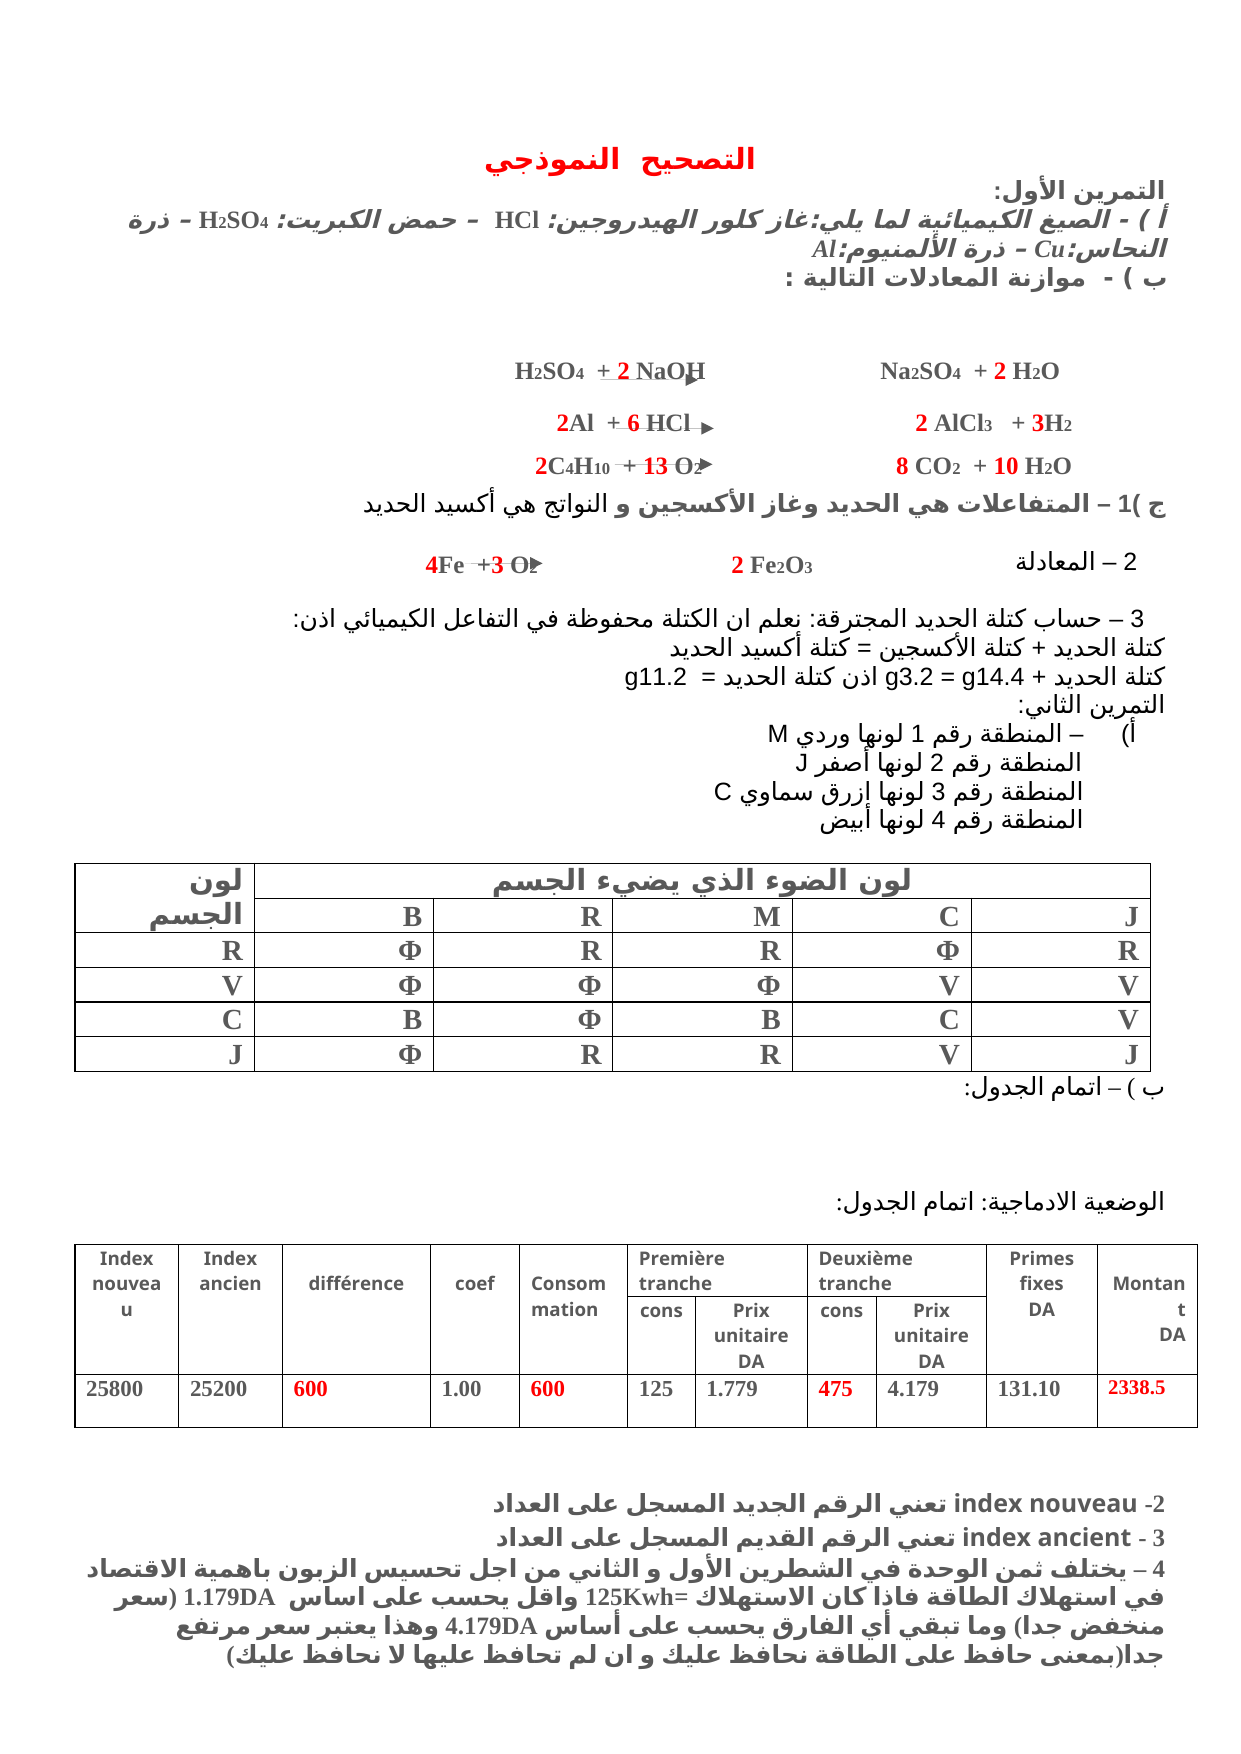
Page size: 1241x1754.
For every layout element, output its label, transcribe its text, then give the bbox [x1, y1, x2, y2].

table_cell Φ [434, 968, 612, 1001]
table_cell Φ [434, 1003, 612, 1036]
table_cell Prix unitaire DA [877, 1297, 986, 1374]
text كتلة الحديد + g3.2 = g14.4 اذن كتلة الحديد = g11.2 [75, 661, 1165, 690]
text أ ) - الصيغ الكيميائية لما يلي:غاز كلور الهيدروجين: HCl – حمض الكبريت: H2SO4 – ذرة النحاس:Cu – ذرة الألمنيوم:Al [75, 205, 1165, 263]
table_cell M [613, 899, 792, 932]
table_cell R [613, 1037, 792, 1071]
table_cell 2338.5 [1098, 1375, 1197, 1427]
text التمرين الأول: [75, 176, 1165, 205]
text 3 – حساب كتلة الحديد المجترقة: نعلم ان الكتلة محفوظة في التفاعل الكيميائي اذن: [75, 604, 1165, 633]
table_cell J [76, 1037, 254, 1071]
text ب ) - موازنة المعادلات التالية : [75, 263, 1168, 292]
table_header coef [431, 1245, 519, 1374]
table_cell Prix unitaire DA [696, 1297, 807, 1374]
table_cell V [972, 968, 1150, 1001]
table_header Consommation [520, 1245, 627, 1374]
table_header Primes fixes DA [987, 1245, 1097, 1374]
text المنطقة رقم 2 لونها أصفر J [75, 748, 1165, 776]
table_cell R [434, 899, 612, 932]
table_cell 600 [283, 1375, 430, 1427]
text التصحيح النموذجي [75, 142, 1165, 176]
table_cell 131.10 [987, 1375, 1097, 1427]
table_cell C [793, 1003, 971, 1036]
table_cell 600 [520, 1375, 627, 1427]
table_cell 475 [808, 1375, 876, 1427]
text ب ) – اتمام الجدول: [75, 1072, 1165, 1100]
text 2 – المعادلة [75, 546, 1165, 575]
table_cell 4.179 [877, 1375, 986, 1427]
table_cell 125 [628, 1375, 695, 1427]
table_cell B [613, 1003, 792, 1036]
table_cell R [434, 933, 612, 967]
table_cell 1.779 [696, 1375, 807, 1427]
table_cell Φ [793, 933, 971, 967]
table_header Index nouveau [76, 1245, 178, 1374]
table_header Montant DA [1098, 1245, 1197, 1374]
table_cell Φ [255, 933, 433, 967]
text 4 – يختلف ثمن الوحدة في الشطرين الأول و الثاني من اجل تحسيس الزبون باهمية الاقتصاد في استهلاك الطاقة فاذا كان الاستهلاك =125Kwh واقل يحسب على اساس 1.179DA (سعر منخفض جدا) وما تبقي أي الفارق يحسب على أساس 4.179DA وهذا يعتبر سعر مرتفع جدا(بمعنى حافظ على الطاقة نحافظ عليك و ان لم تحافظ عليها لا نحافظ عليك) [75, 1554, 1165, 1669]
list – المنطقة رقم 1 لونها وردي M [75, 719, 1121, 748]
table_header لون الجسم [76, 864, 254, 932]
table_cell R [76, 933, 254, 967]
table_cell 25800 [76, 1375, 178, 1427]
table_cell R [613, 933, 792, 967]
table_cell V [793, 1037, 971, 1071]
text 2- index nouveau تعني الرقم الجديد المسجل على العداد [75, 1486, 1165, 1520]
table_cell J [972, 1037, 1150, 1071]
table_header différence [283, 1245, 430, 1374]
table_header Deuxième tranche [808, 1245, 986, 1296]
table_header لون الضوء الذي يضيء الجسم [255, 864, 1150, 898]
table_cell V [76, 968, 254, 1001]
table_cell 1.00 [431, 1375, 519, 1427]
list المنطقة رقم 4 لونها أبيض [75, 805, 1083, 834]
table_cell J [972, 899, 1150, 932]
table_cell C [76, 1003, 254, 1036]
table_cell V [793, 968, 971, 1001]
table_cell Φ [613, 968, 792, 1001]
table_cell B [255, 899, 433, 932]
text الوضعية الادماجية: اتمام الجدول: [75, 1187, 1165, 1215]
table_cell V [972, 1003, 1150, 1036]
table_cell 25200 [179, 1375, 282, 1427]
text التمرين الثاني: [75, 690, 1165, 719]
table_cell Φ [255, 1037, 433, 1071]
table_header Index ancien [179, 1245, 282, 1374]
table_cell R [972, 933, 1150, 967]
text ج )1 – المتفاعلات هي الحديد وغاز الأكسجين و النواتج هي أكسيد الحديد [75, 489, 1165, 518]
table_cell R [434, 1037, 612, 1071]
text كتلة الحديد + كتلة الأكسجين = كتلة أكسيد الحديد [75, 633, 1165, 661]
list المنطقة رقم 3 لونها ازرق سماوي C [75, 776, 1083, 805]
table_header Première tranche [628, 1245, 807, 1296]
table_cell Φ [255, 968, 433, 1001]
table_cell C [793, 899, 971, 932]
table_cell cons [628, 1297, 695, 1374]
text 3 - index ancient تعني الرقم القديم المسجل على العداد [75, 1520, 1165, 1554]
table_cell cons [808, 1297, 876, 1374]
table_cell B [255, 1003, 433, 1036]
